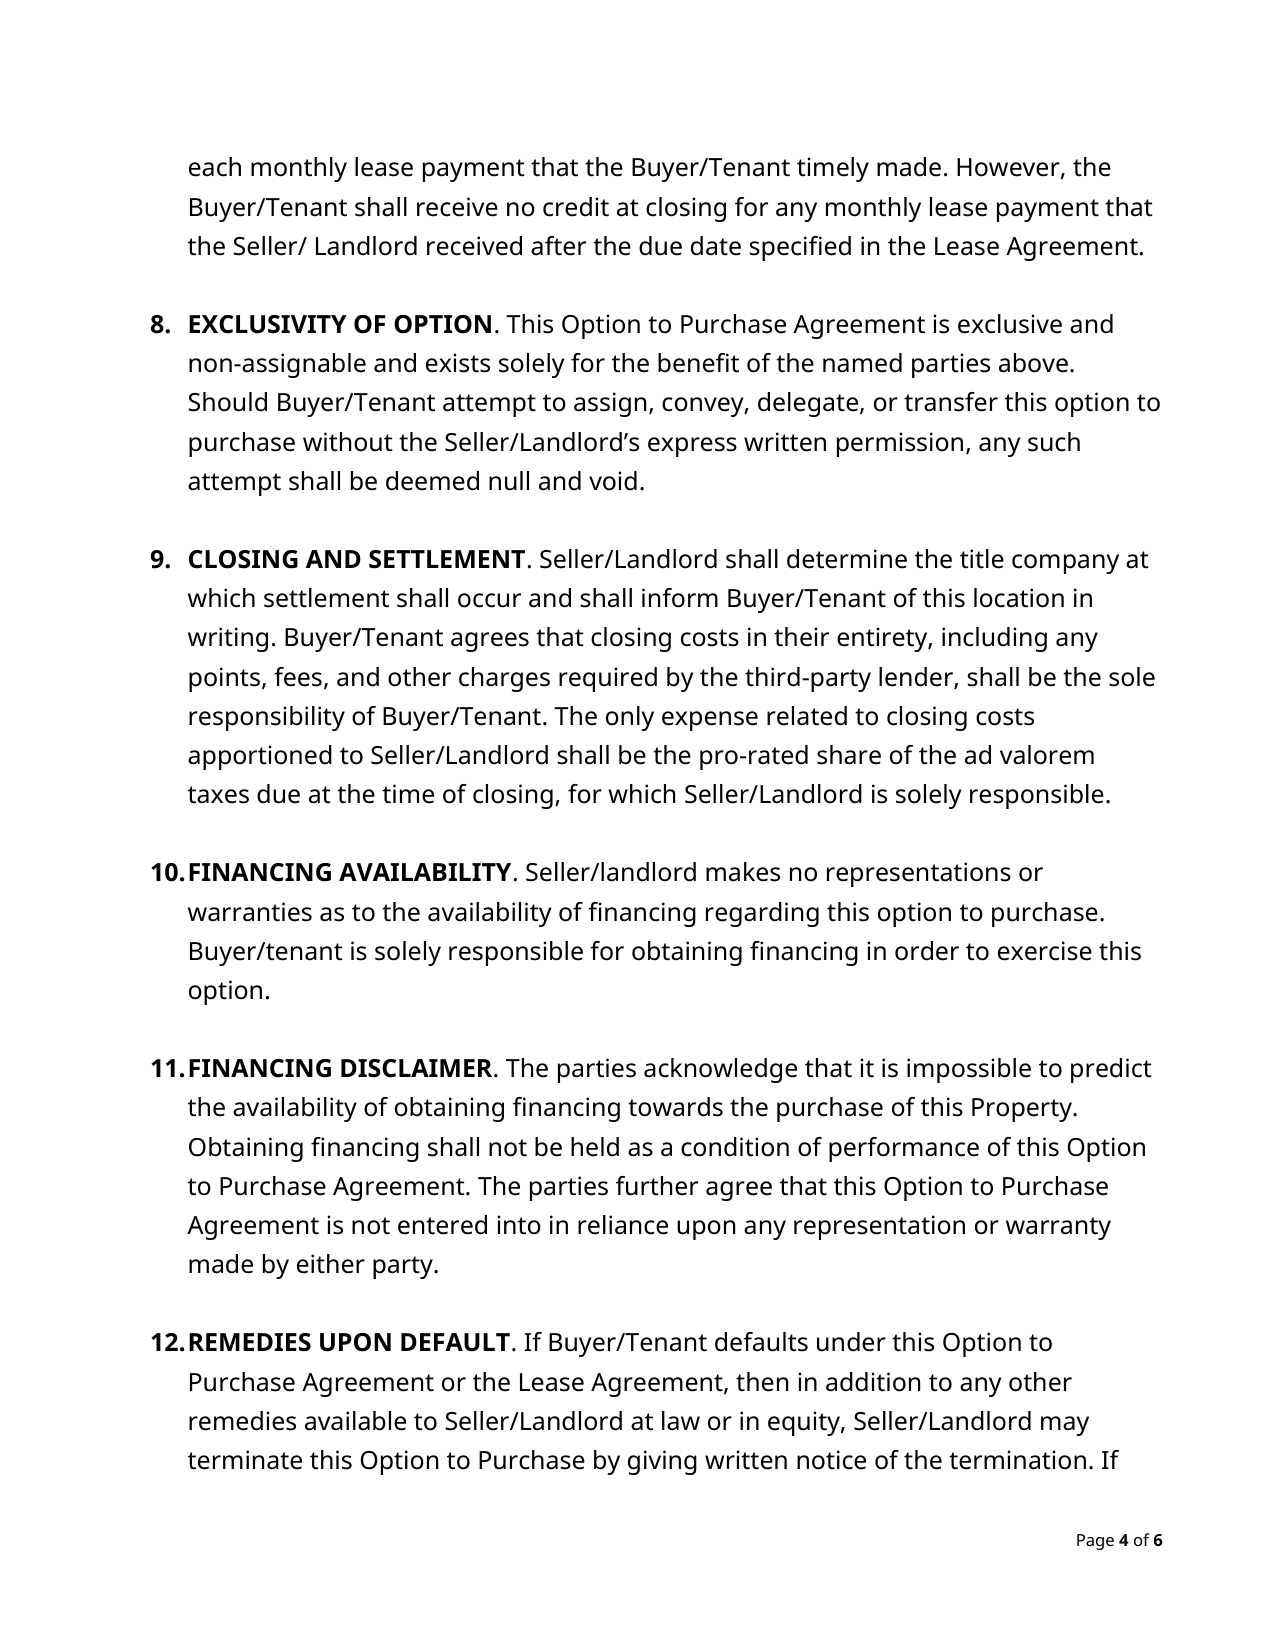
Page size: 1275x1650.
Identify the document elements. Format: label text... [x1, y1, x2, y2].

list FINANCING AVAILABILITY. Seller/landlord makes no representations or warranties as to the availability of financing regarding this option to purchase. Buyer/tenant is solely responsible for obtaining financing in order to exercise this option. [150, 855, 1162, 1007]
list CLOSING AND SETTLEMENT. Seller/Landlord shall determine the title company at which settlement shall occur and shall inform Buyer/Tenant of this location in writing. Buyer/Tenant agrees that closing costs in their entirety, including any points, fees, and other charges required by the third-party lender, shall be the sole responsibility of Buyer/Tenant. The only expense related to closing costs apportioned to Seller/Landlord shall be the pro-rated share of the ad valorem taxes due at the time of closing, for which Seller/Landlord is solely responsible. [150, 542, 1162, 811]
list FINANCING DISCLAIMER. The parties acknowledge that it is impossible to predict the availability of obtaining financing towards the purchase of this Property. Obtaining financing shall not be held as a condition of performance of this Option to Purchase Agreement. The parties further agree that this Option to Purchase Agreement is not entered into in reliance upon any representation or warranty made by either party. [150, 1051, 1162, 1281]
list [150, 1325, 1162, 1477]
list EXCLUSIVITY OF OPTION. This Option to Purchase Agreement is exclusive and non-assignable and exists solely for the benefit of the named parties above. Should Buyer/Tenant attempt to assign, convey, delegate, or transfer this option to purchase without the Seller/Landlord’s express written permission, any such attempt shall be deemed null and void. [150, 307, 1162, 497]
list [150, 150, 1162, 262]
